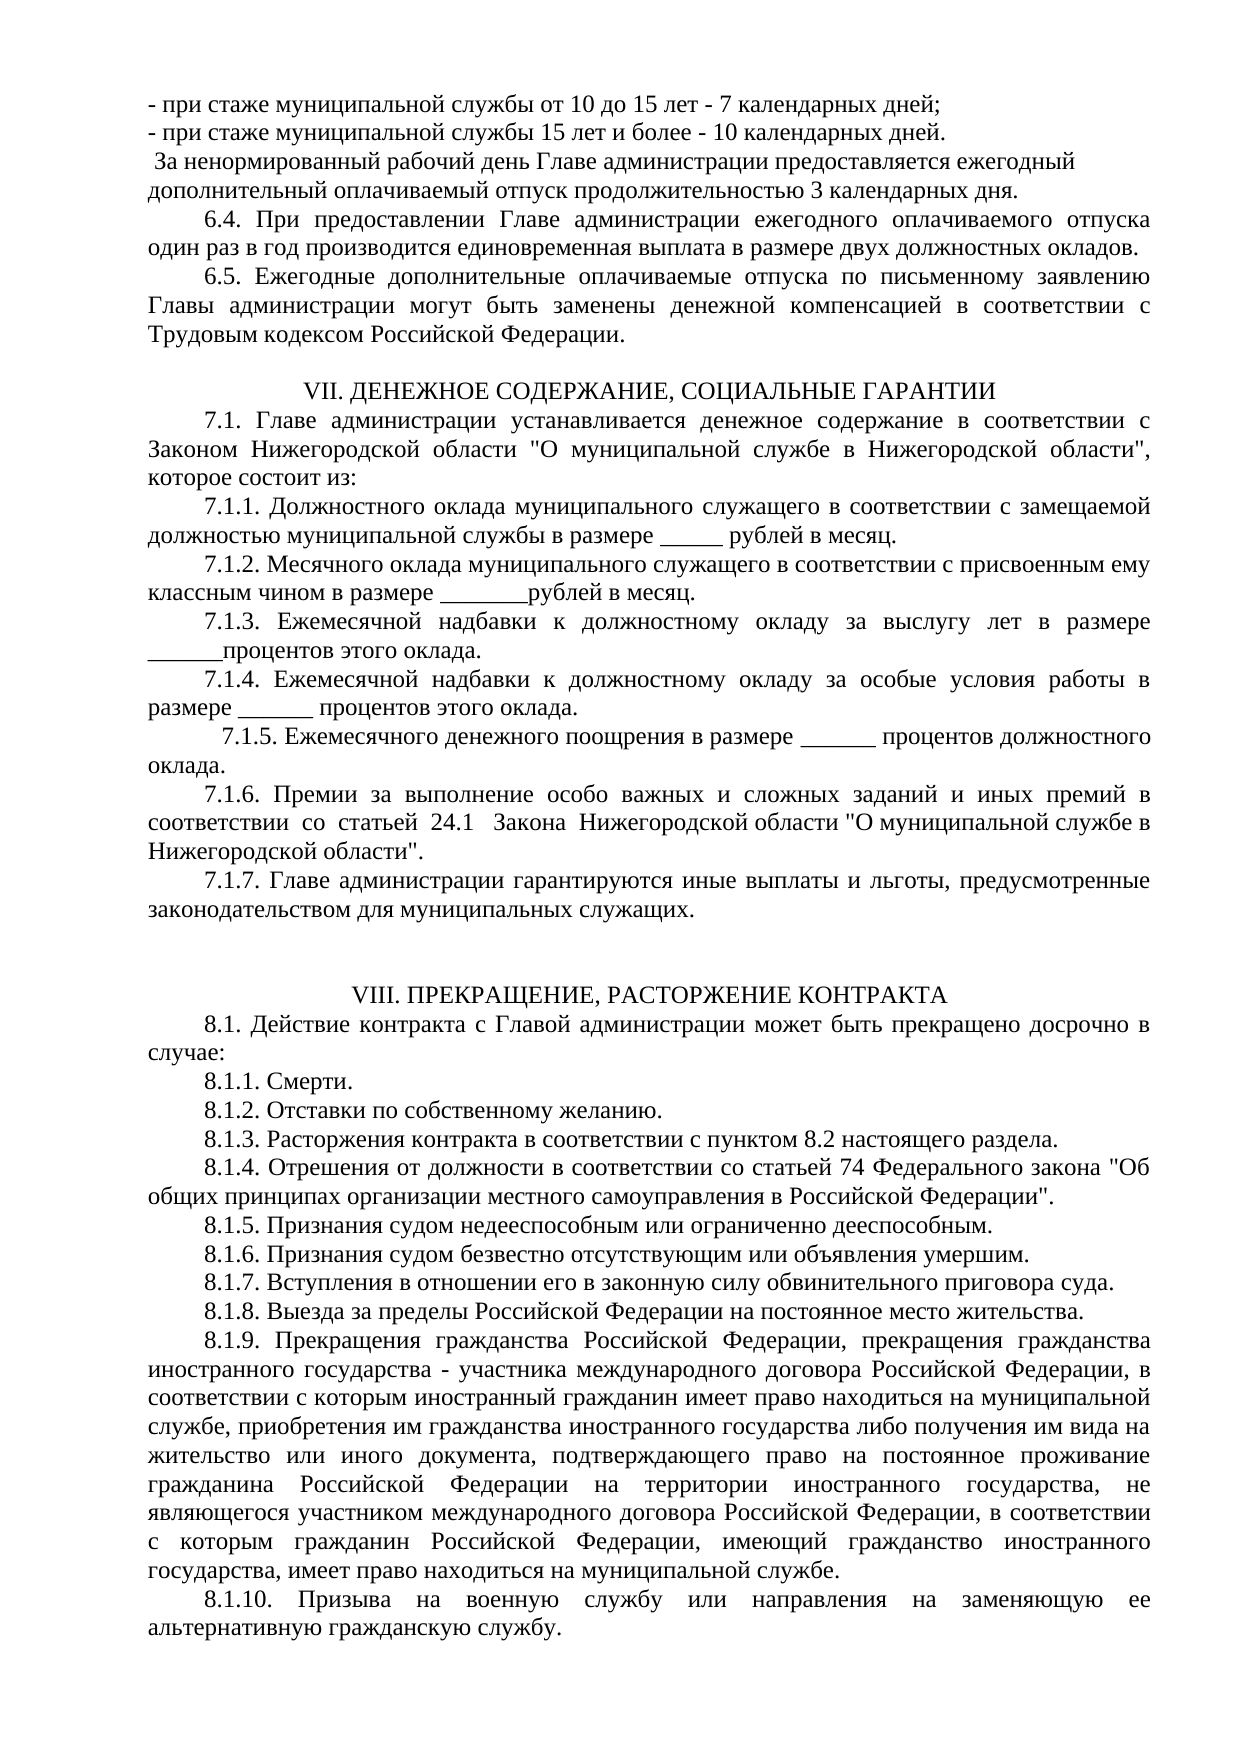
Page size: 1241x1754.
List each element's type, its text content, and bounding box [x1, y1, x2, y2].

text 7.1.5. Ежемесячного денежного поощрения в размере ______ процентов должностного оклада. [148, 721, 1152, 779]
text 8.1.3. Расторжения контракта в соответствии с пунктом 8.2 настоящего раздела. [148, 1124, 1152, 1152]
text 6.5. Ежегодные дополнительные оплачиваемые отпуска по письменному заявлению Главы администрации могут быть заменены денежной компенсацией в соответствии с Трудовым кодексом Российской Федерации. [148, 261, 1152, 347]
text 8.1.10. Призыва на военную службу или направления на заменяющую ее альтернативную гражданскую службу. [148, 1584, 1152, 1641]
text 7.1.4. Ежемесячной надбавки к должностному окладу за особые условия работы в размере ______ процентов этого оклада. [148, 664, 1152, 721]
text VII. ДЕНЕЖНОЕ СОДЕРЖАНИЕ, СОЦИАЛЬНЫЕ ГАРАНТИИ [148, 376, 1152, 405]
text 8.1.9. Прекращения гражданства Российской Федерации, прекращения гражданства иностранного государства - участника международного договора Российской Федерации, в соответствии с которым иностранный гражданин имеет право находиться на муниципальной службе, приобретения им гражданства иностранного государства либо получения им вида на жительство или иного документа, подтверждающего право на постоянное проживание гражданина Российской Федерации на территории иностранного государства, не являющегося участником международного договора Российской Федерации, в соответствии с которым гражданин Российской Федерации, имеющий гражданство иностранного государства, имеет право находиться на муниципальной службе. [148, 1325, 1152, 1584]
text 8.1.1. Смерти. [148, 1066, 1152, 1095]
text 7.1.2. Месячного оклада муниципального служащего в соответствии с присвоенным ему классным чином в размере _______рублей в месяц. [148, 549, 1152, 606]
text 7.1.1. Должностного оклада муниципального служащего в соответствии с замещаемой должностью муниципальной службы в размере _____ рублей в месяц. [148, 491, 1152, 549]
text VIII. ПРЕКРАЩЕНИЕ, РАСТОРЖЕНИЕ КОНТРАКТА [148, 980, 1152, 1009]
text 7.1.7. Главе администрации гарантируются иные выплаты и льготы, предусмотренные законодательством для муниципальных служащих. [148, 865, 1152, 922]
text 8.1.6. Признания судом безвестно отсутствующим или объявления умершим. [148, 1239, 1152, 1267]
text 8.1.2. Отставки по собственному желанию. [148, 1095, 1152, 1124]
text 8.1. Действие контракта с Главой администрации может быть прекращено досрочно в случае: [148, 1009, 1152, 1066]
text 8.1.8. Выезда за пределы Российской Федерации на постоянное место жительства. [148, 1296, 1152, 1325]
text 8.1.5. Признания судом недееспособным или ограниченно дееспособным. [148, 1210, 1152, 1239]
text За ненормированный рабочий день Главе администрации предоставляется ежегодный дополнительный оплачиваемый отпуск продолжительностью 3 календарных дня. [148, 146, 1152, 204]
text 7.1.6. Премии за выполнение особо важных и сложных заданий и иных премий в соответствии со статьей 24.1 Закона Нижегородской области "О муниципальной службе в Нижегородской области". [148, 779, 1152, 865]
text - при стаже муниципальной службы от 10 до 15 лет - 7 календарных дней; [148, 89, 1152, 117]
text 7.1. Главе администрации устанавливается денежное содержание в соответствии с Законом Нижегородской области "О муниципальной службе в Нижегородской области", которое состоит из: [148, 405, 1152, 491]
text 7.1.3. Ежемесячной надбавки к должностному окладу за выслугу лет в размере ______процентов этого оклада. [148, 606, 1152, 664]
text 8.1.7. Вступления в отношении его в законную силу обвинительного приговора суда. [148, 1267, 1152, 1296]
text 6.4. При предоставлении Главе администрации ежегодного оплачиваемого отпуска один раз в год производится единовременная выплата в размере двух должностных окладов. [148, 204, 1152, 261]
text 8.1.4. Отрешения от должности в соответствии со статьей 74 Федерального закона "Об общих принципах организации местного самоуправления в Российской Федерации". [148, 1152, 1152, 1210]
text - при стаже муниципальной службы 15 лет и более - 10 календарных дней. [148, 117, 1152, 146]
